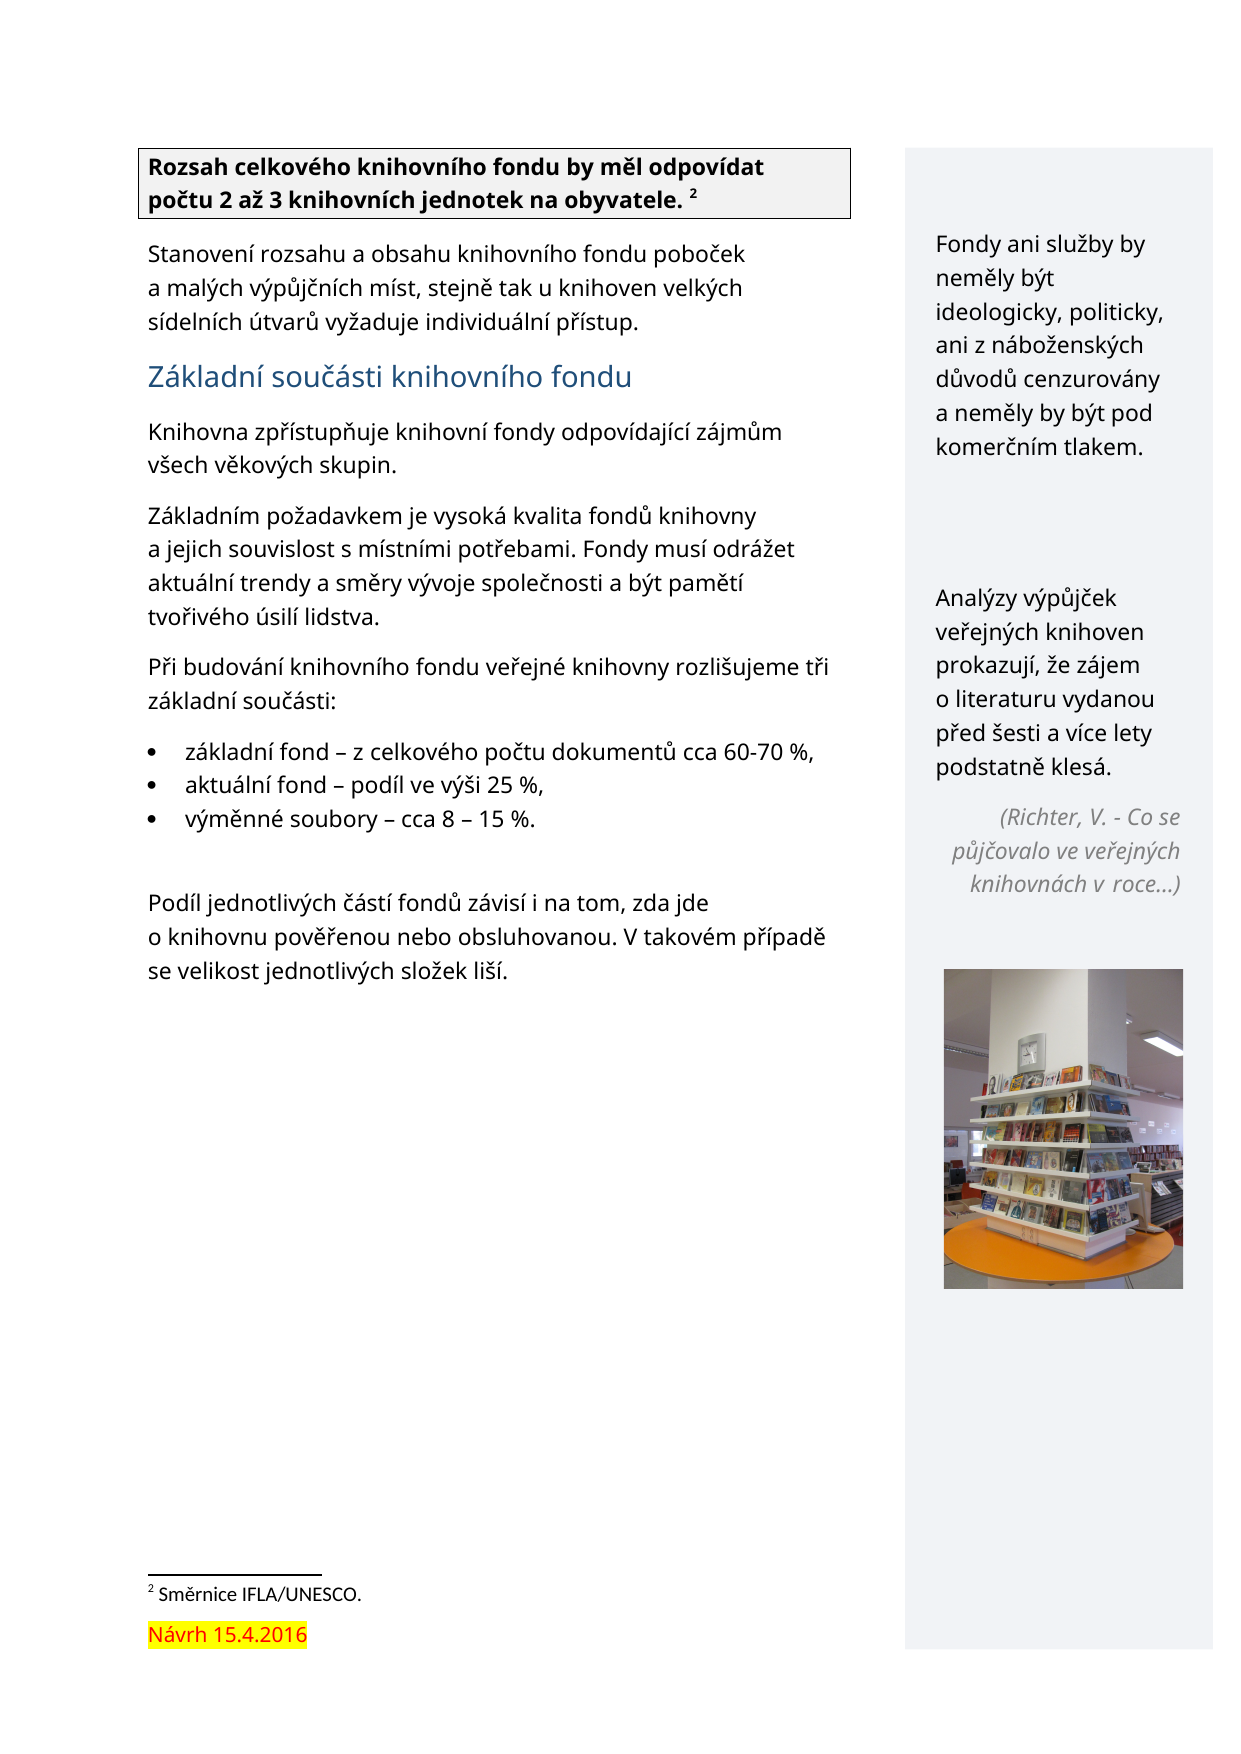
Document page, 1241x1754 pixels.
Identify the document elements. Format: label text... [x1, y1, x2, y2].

text základní fond – z celkového počtu dokumentů cca 60-70 %, [148, 735, 842, 767]
picture [943, 969, 1184, 1289]
text Podíl jednotlivých částí fondů závisí i na tom, zda jde o knihovnu pověřenou nebo obsluhovanou. V takovém případě se velikost jednotlivých složek liší. [148, 887, 842, 986]
text Knihovna zpřístupňuje knihovní fondy odpovídající zájmům všech věkových skupin. [148, 415, 842, 480]
text Základním požadavkem je vysoká kvalita fondů knihovny a jejich souvislost s místními potřebami. Fondy musí odrážet aktuální trendy a směry vývoje společnosti a být pamětí tvořivého úsilí lidstva. [148, 499, 842, 632]
text Stanovení rozsahu a obsahu knihovního fondu poboček a malých výpůjčních míst, stejně tak u knihoven velkých sídelních útvarů vyžaduje individuální přístup. [148, 238, 842, 337]
text Rozsah celkového knihovního fondu by měl odpovídat počtu 2 až 3 knihovních jednotek na obyvatele. [139, 149, 850, 218]
text výměnné soubory – cca 8 – 15 %. [148, 803, 842, 834]
text Při budování knihovního fondu veřejné knihovny rozlišujeme tři základní součásti: [148, 651, 842, 716]
subtitle Základní součásti knihovního fondu [148, 356, 842, 396]
text aktuální fond – podíl ve výši 25 %, [148, 769, 842, 800]
